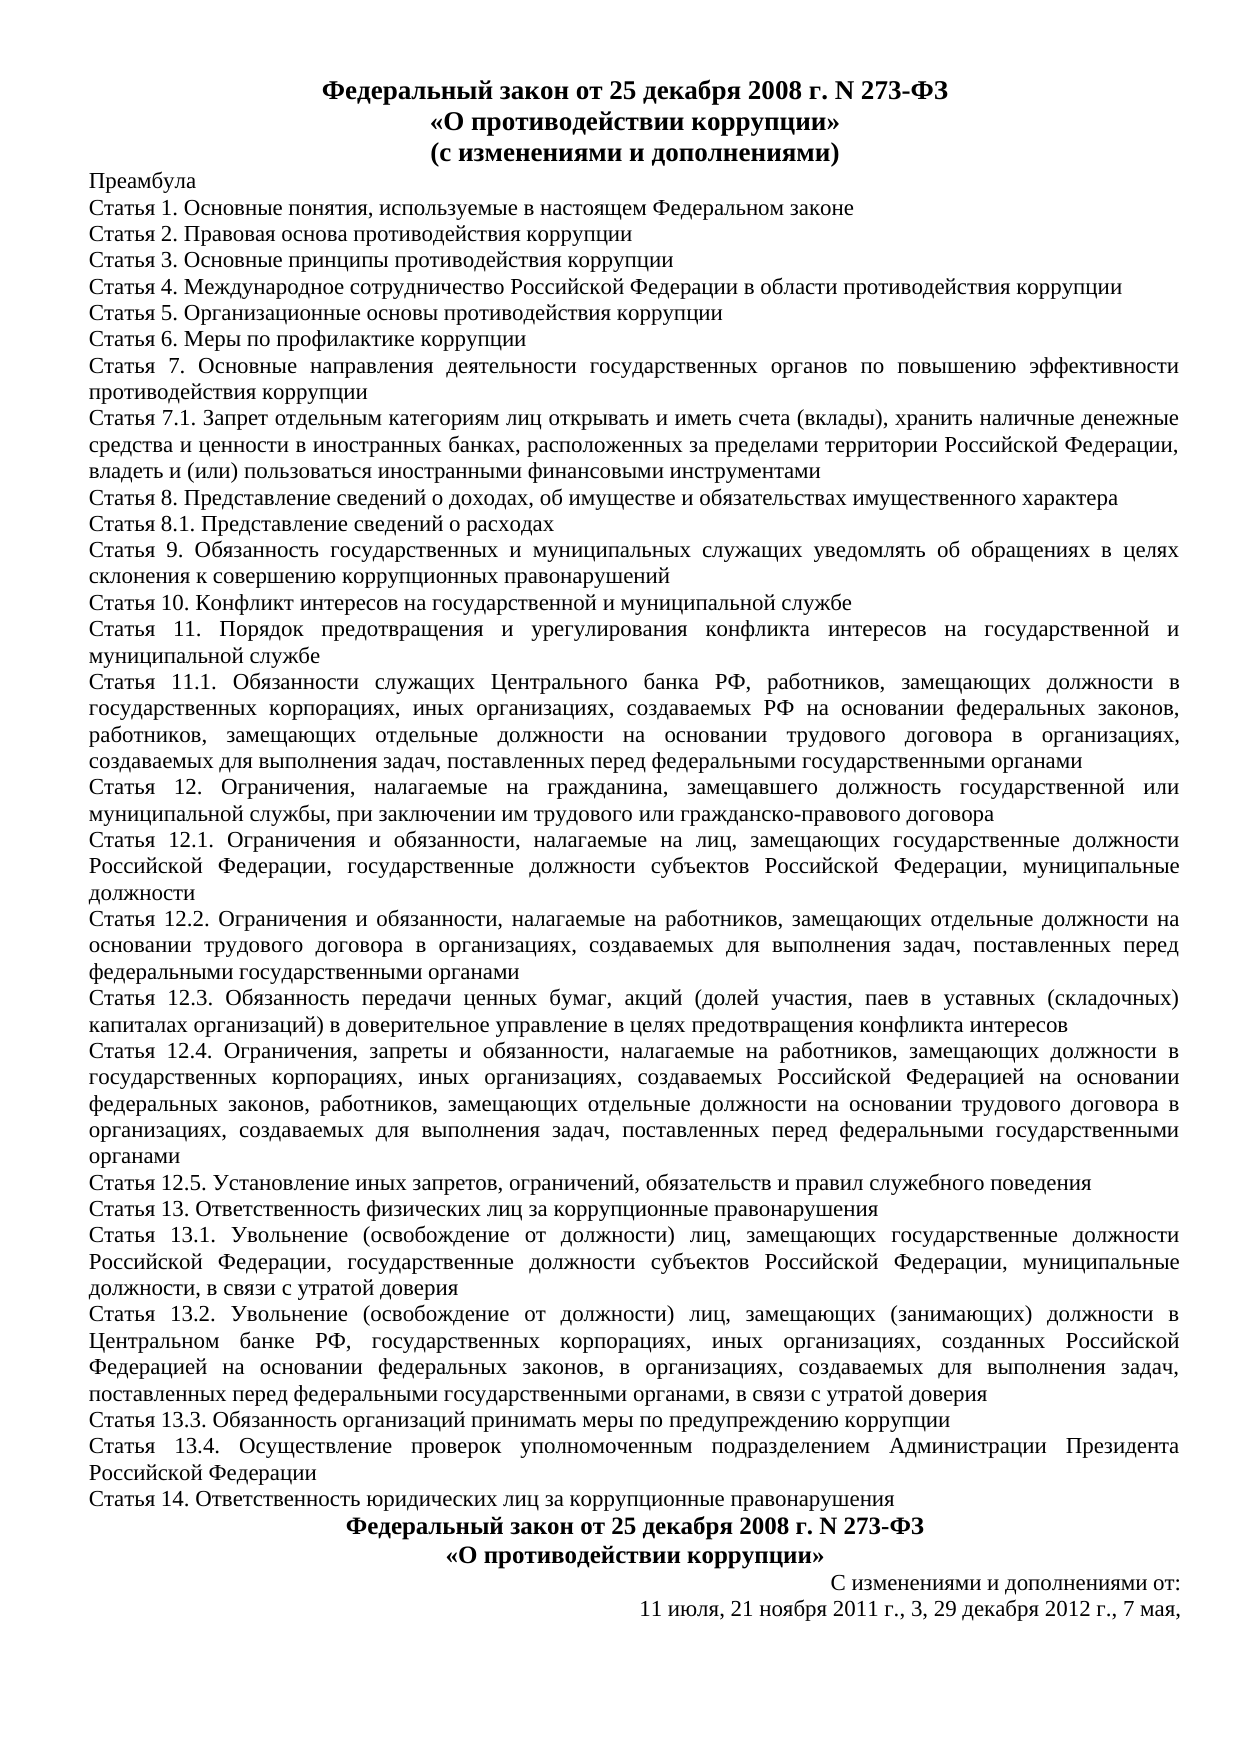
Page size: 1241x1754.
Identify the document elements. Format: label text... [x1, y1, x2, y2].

text «О противодействии коррупции» [89, 1540, 1181, 1569]
text Статья 7. Основные направления деятельности государственных органов по повышению эффективности противодействия коррупции [89, 352, 1181, 404]
text С изменениями и дополнениями от: [89, 1569, 1181, 1595]
text Статья 1. Основные понятия, используемые в настоящем Федеральном законе [89, 194, 1181, 220]
text Статья 13.1. Увольнение (освобождение от должности) лиц, замещающих государственные должности Российской Федерации, государственные должности субъектов Российской Федерации, муниципальные должности, в связи с утратой доверия [89, 1221, 1181, 1301]
text Статья 12. Ограничения, налагаемые на гражданина, замещавшего должность государственной или муниципальной службы, при заключении им трудового или гражданско-правового договора [89, 773, 1181, 826]
text Федеральный закон от 25 декабря 2008 г. N 273-ФЗ [89, 1511, 1181, 1540]
text Статья 3. Основные принципы противодействия коррупции [89, 246, 1181, 273]
text Статья 12.2. Ограничения и обязанности, налагаемые на работников, замещающих отдельные должности на основании трудового договора в организациях, создаваемых для выполнения задач, поставленных перед федеральными государственными органами [89, 905, 1181, 984]
text Статья 13. Ответственность физических лиц за коррупционные правонарушения [89, 1195, 1181, 1221]
text Статья 13.4. Осуществление проверок уполномоченным подразделением Администрации Президента Российской Федерации [89, 1432, 1181, 1485]
text Статья 13.3. Обязанность организаций принимать меры по предупреждению коррупции [89, 1406, 1181, 1432]
text Статья 5. Организационные основы противодействия коррупции [89, 299, 1181, 325]
text Статья 12.3. Обязанность передачи ценных бумаг, акций (долей участия, паев в уставных (складочных) капиталах организаций) в доверительное управление в целях предотвращения конфликта интересов [89, 984, 1181, 1037]
text «О противодействии коррупции» [89, 105, 1181, 136]
text Статья 12.1. Ограничения и обязанности, налагаемые на лиц, замещающих государственные должности Российской Федерации, государственные должности субъектов Российской Федерации, муниципальные должности [89, 826, 1181, 905]
text Статья 11. Порядок предотвращения и урегулирования конфликта интересов на государственной и муниципальной службе [89, 615, 1181, 668]
text Преамбула [89, 167, 1181, 194]
text Статья 9. Обязанность государственных и муниципальных служащих уведомлять об обращениях в целях склонения к совершению коррупционных правонарушений [89, 536, 1181, 589]
text Статья 8.1. Представление сведений о расходах [89, 510, 1181, 536]
text Статья 14. Ответственность юридических лиц за коррупционные правонарушения [89, 1485, 1181, 1511]
text Статья 12.5. Установление иных запретов, ограничений, обязательств и правил служебного поведения [89, 1169, 1181, 1195]
text Статья 13.2. Увольнение (освобождение от должности) лиц, замещающих (занимающих) должности в Центральном банке РФ, государственных корпорациях, иных организациях, созданных Российской Федерацией на основании федеральных законов, в организациях, создаваемых для выполнения задач, поставленных перед федеральными государственными органами, в связи с утратой доверия [89, 1301, 1181, 1406]
text 11 июля, 21 ноября 2011 г., 3, 29 декабря 2012 г., 7 мая, [89, 1595, 1181, 1622]
text Статья 12.4. Ограничения, запреты и обязанности, налагаемые на работников, замещающих должности в государственных корпорациях, иных организациях, создаваемых Российской Федерацией на основании федеральных законов, работников, замещающих отдельные должности на основании трудового договора в организациях, создаваемых для выполнения задач, поставленных перед федеральными государственными органами [89, 1037, 1181, 1169]
text Статья 2. Правовая основа противодействия коррупции [89, 220, 1181, 246]
text Статья 8. Представление сведений о доходах, об имуществе и обязательствах имущественного характера [89, 483, 1181, 510]
text (с изменениями и дополнениями) [89, 136, 1181, 167]
text Статья 11.1. Обязанности служащих Центрального банка РФ, работников, замещающих должности в государственных корпорациях, иных организациях, создаваемых РФ на основании федеральных законов, работников, замещающих отдельные должности на основании трудового договора в организациях, создаваемых для выполнения задач, поставленных перед федеральными государственными органами [89, 668, 1181, 773]
text Статья 7.1. Запрет отдельным категориям лиц открывать и иметь счета (вклады), хранить наличные денежные средства и ценности в иностранных банках, расположенных за пределами территории Российской Федерации, владеть и (или) пользоваться иностранными финансовыми инструментами [89, 404, 1181, 483]
text Статья 10. Конфликт интересов на государственной и муниципальной службе [89, 589, 1181, 615]
text Федеральный закон от 25 декабря 2008 г. N 273-ФЗ [89, 74, 1181, 105]
text Статья 6. Меры по профилактике коррупции [89, 325, 1181, 352]
text Статья 4. Международное сотрудничество Российской Федерации в области противодействия коррупции [89, 273, 1181, 299]
